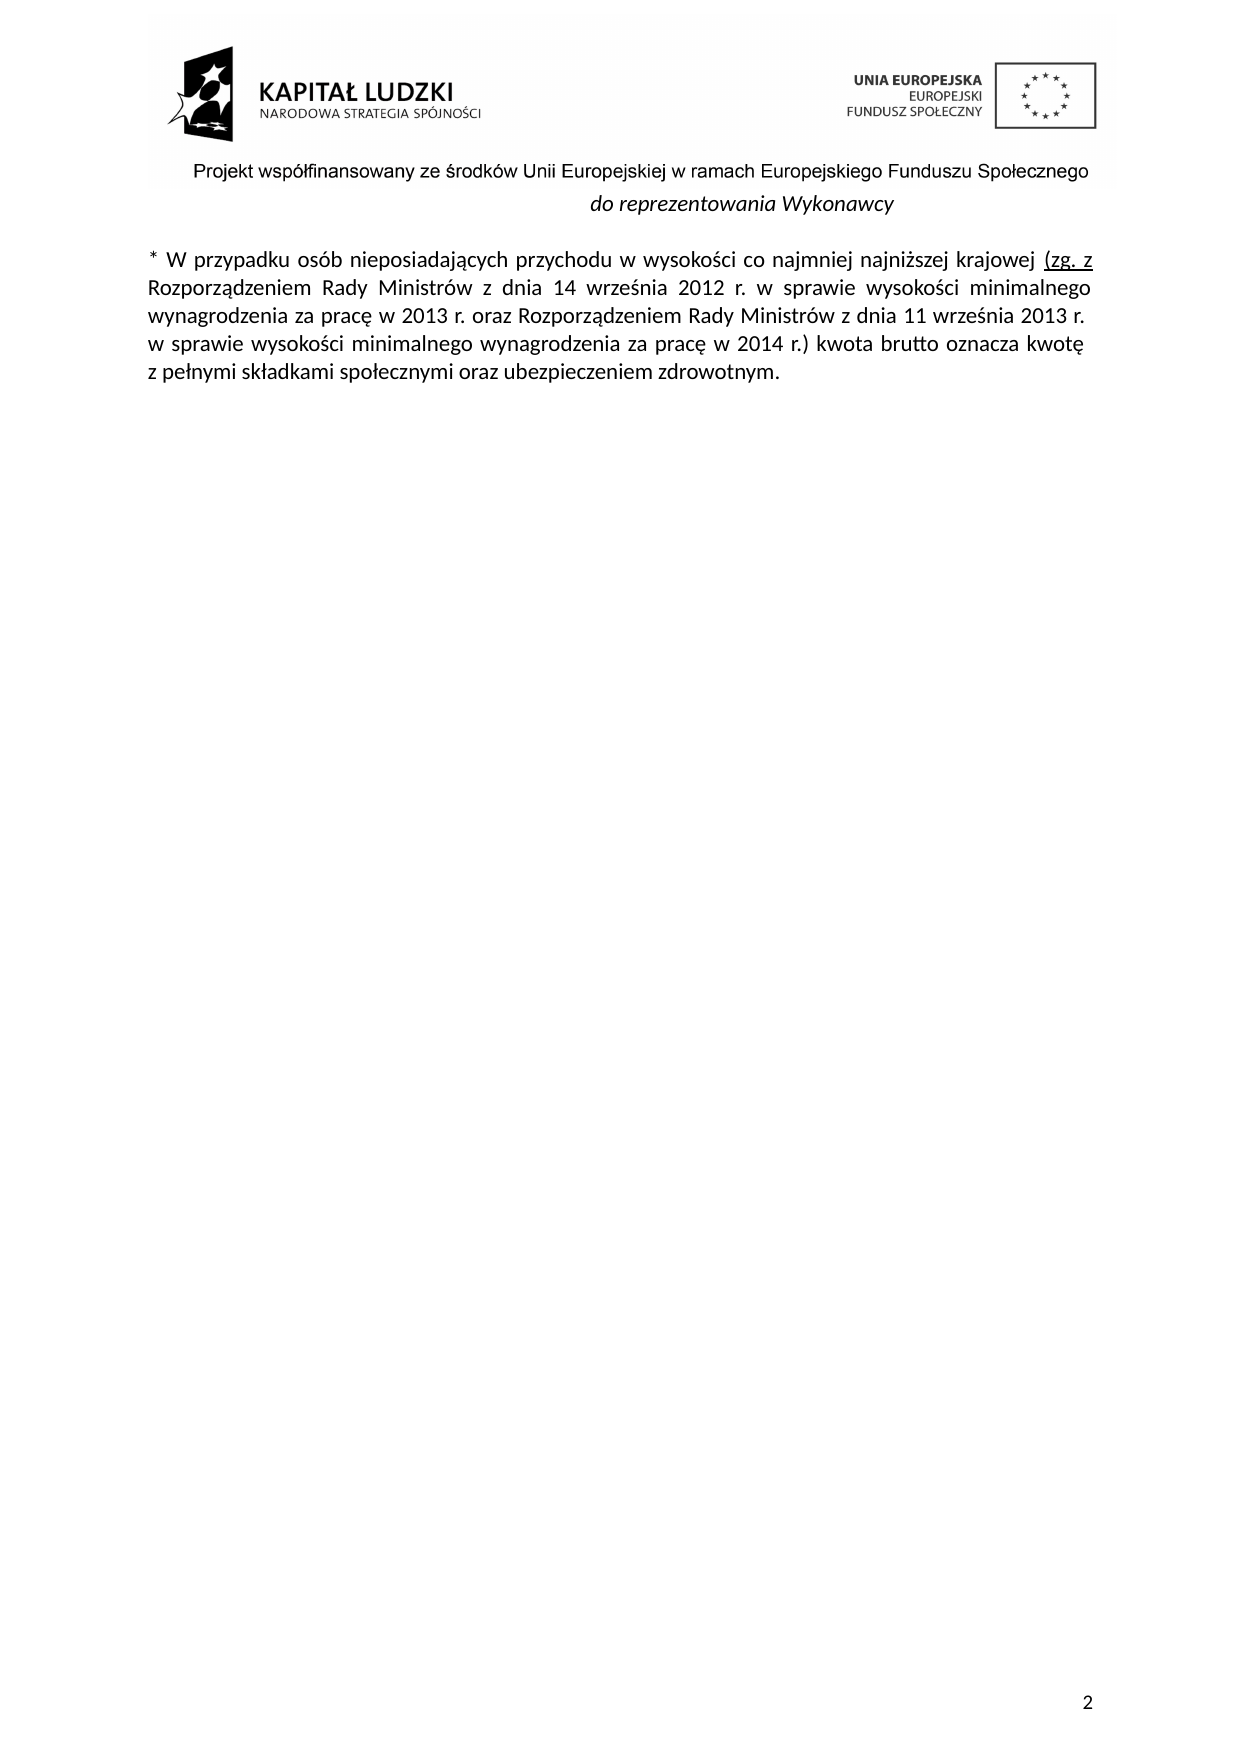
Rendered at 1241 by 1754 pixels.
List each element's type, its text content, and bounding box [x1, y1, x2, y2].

text do reprezentowania Wykonawcy [516, 189, 1093, 217]
picture [147, 14, 1117, 189]
text * W przypadku osób nieposiadających przychodu w wysokości co najmniej najniższej krajowej (zg. z Rozporządzeniem Rady Ministrów z dnia 14 września 2012 r. w sprawie wysokości minimalnego wynagrodzenia za pracę w 2013 r. oraz Rozporządzeniem Rady Ministrów z dnia 11 września 2013 r. w sprawie wysokości minimalnego wynagrodzenia za pracę w 2014 r.) kwota brutto oznacza kwotę z pełnymi składkami społecznymi oraz ubezpieczeniem zdrowotnym. [148, 245, 1093, 385]
